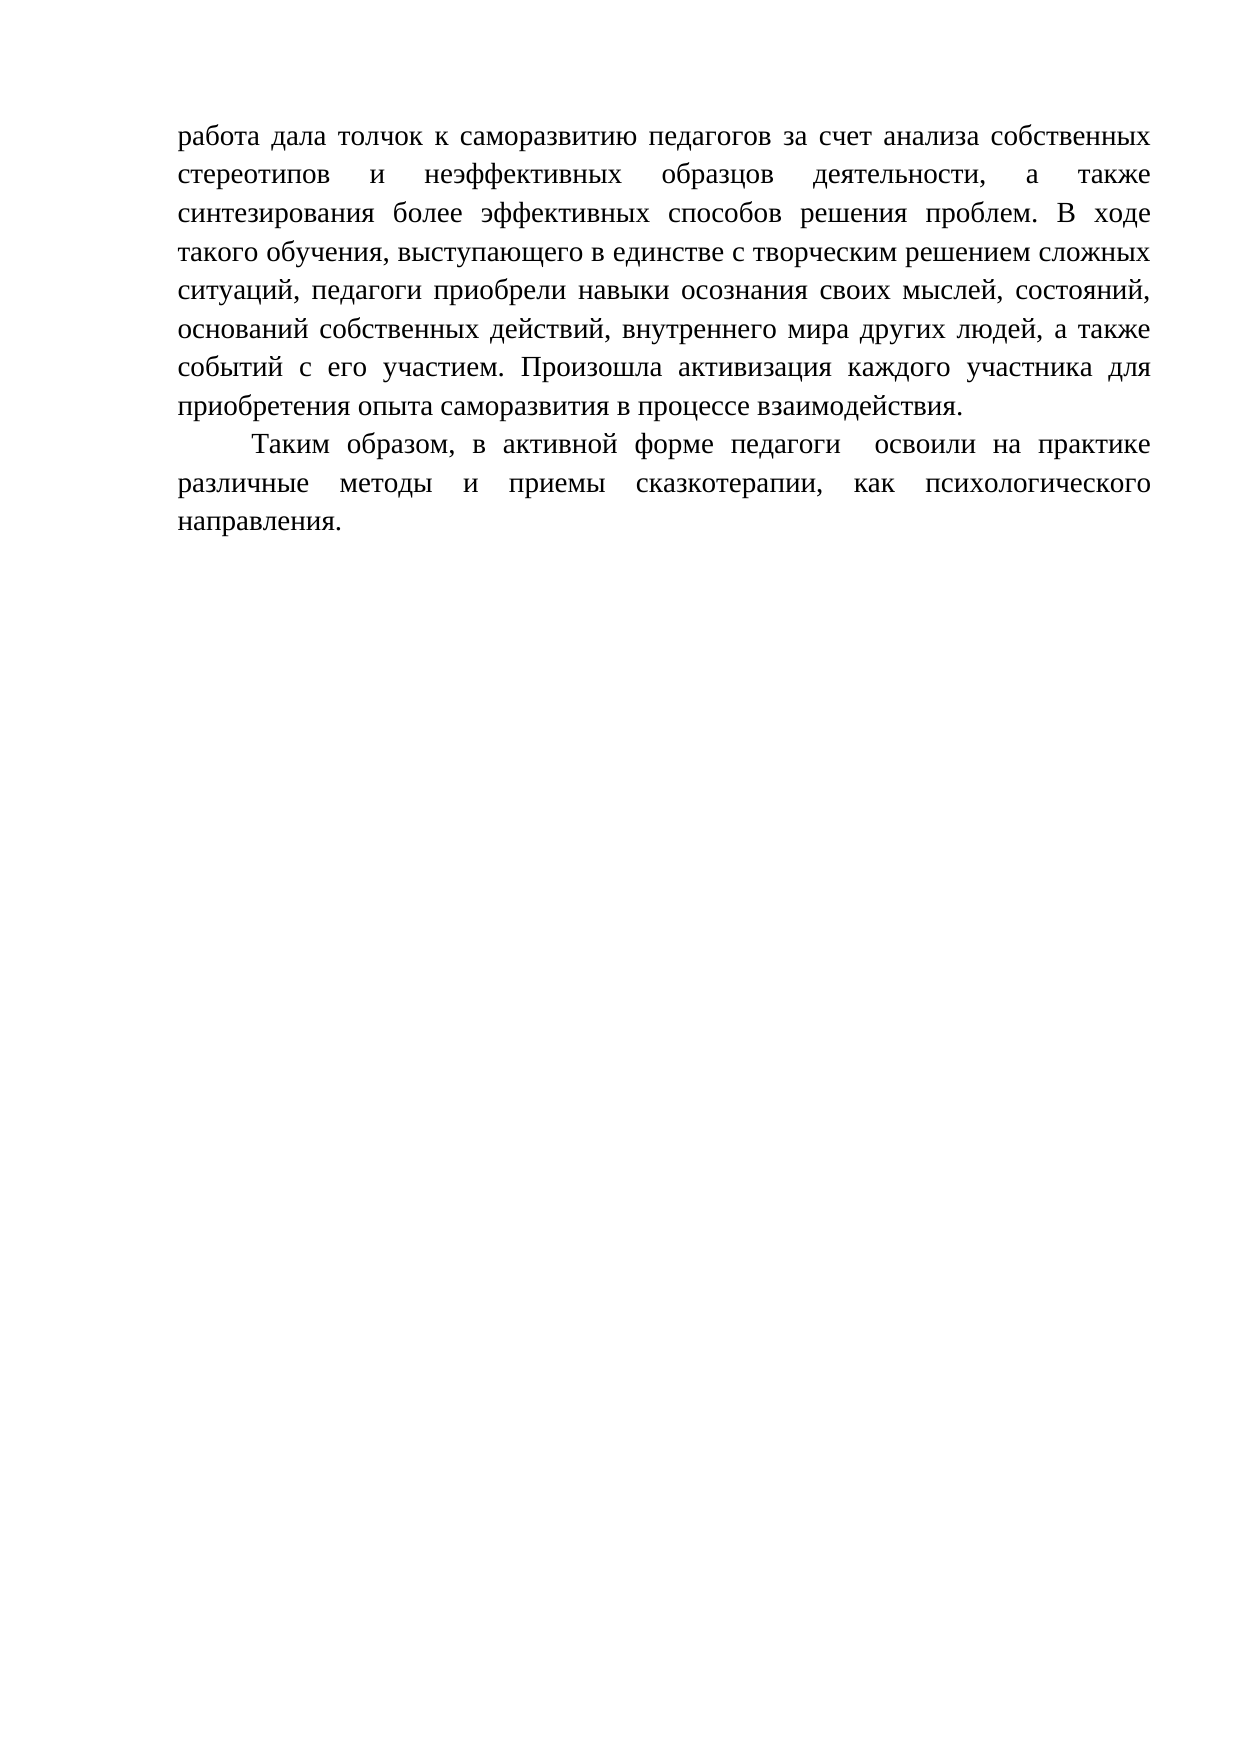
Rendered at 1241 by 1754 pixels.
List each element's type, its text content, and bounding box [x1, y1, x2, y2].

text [177, 118, 1152, 421]
text Таким образом, в активной форме педагоги освоили на практике различные методы и приемы сказкотерапии, как психологического направления. [177, 426, 1152, 537]
